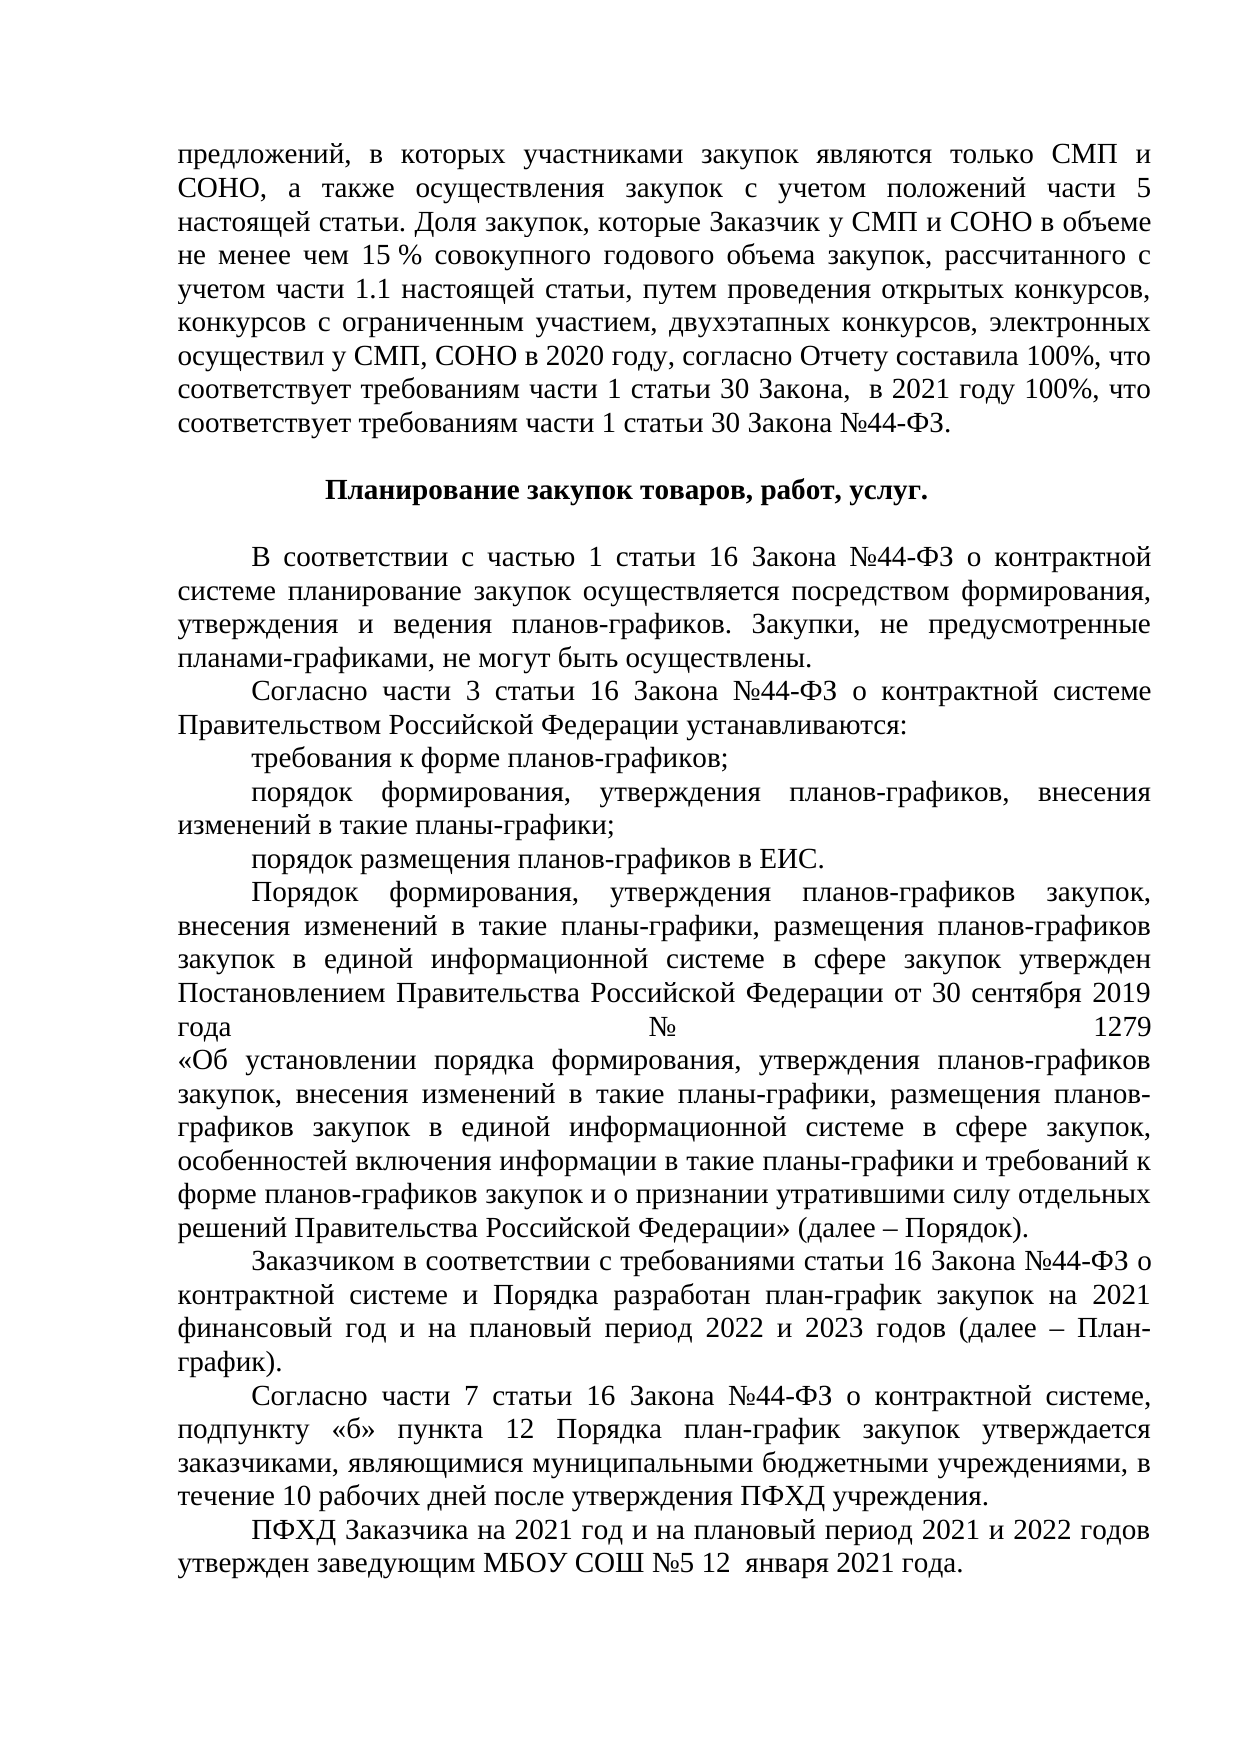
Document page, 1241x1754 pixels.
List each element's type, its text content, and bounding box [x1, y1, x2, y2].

text Согласно части 3 статьи 16 Закона №44-ФЗ о контрактной системе Правительством Российской Федерации устанавливаются: [177, 673, 1152, 740]
text Порядок формирования, утверждения планов-графиков закупок, внесения изменений в такие планы-графики, размещения планов-графиков закупок в единой информационной системе в сфере закупок утвержден Постановлением Правительства Российской Федерации от 30 сентября 2019 года № 1279 «Об установлении порядка формирования, утверждения планов-графиков закупок, внесения изменений в такие планы-графики, размещения планов-графиков закупок в единой информационной системе в сфере закупок, особенностей включения информации в такие планы-графики и требований к форме планов-графиков закупок и о признании утратившими силу отдельных решений Правительства Российской Федерации» (далее – Порядок). [177, 874, 1152, 1243]
text В соответствии с частью 1 статьи 16 Закона №44-ФЗ о контрактной системе планирование закупок осуществляется посредством формирования, утверждения и ведения планов-графиков. Закупки, не предусмотренные планами-графиками, не могут быть осуществлены. [177, 539, 1152, 673]
text Планирование закупок товаров, работ, услуг. [177, 472, 1152, 506]
text Согласно части 7 статьи 16 Закона №44-ФЗ о контрактной системе, подпункту «б» пункта 12 Порядка план-график закупок утверждается заказчиками, являющимися муниципальными бюджетными учреждениями, в течение 10 рабочих дней после утверждения ПФХД учреждения. [177, 1378, 1152, 1512]
text Заказчиком в соответствии с требованиями статьи 16 Закона №44-ФЗ о контрактной системе и Порядка разработан план-график закупок на 2021 финансовый год и на плановый период 2022 и 2023 годов (далее – План-график). [177, 1243, 1152, 1378]
text порядок формирования, утверждения планов-графиков, внесения изменений в такие планы-графики; [177, 774, 1152, 841]
text порядок размещения планов-графиков в ЕИС. [177, 841, 1152, 874]
text ПФХД Заказчика на 2021 год и на плановый период 2021 и 2022 годов утвержден заведующим МБОУ СОШ №5 12 января 2021 года. [177, 1512, 1152, 1579]
text требования к форме планов-графиков; [177, 740, 1152, 774]
